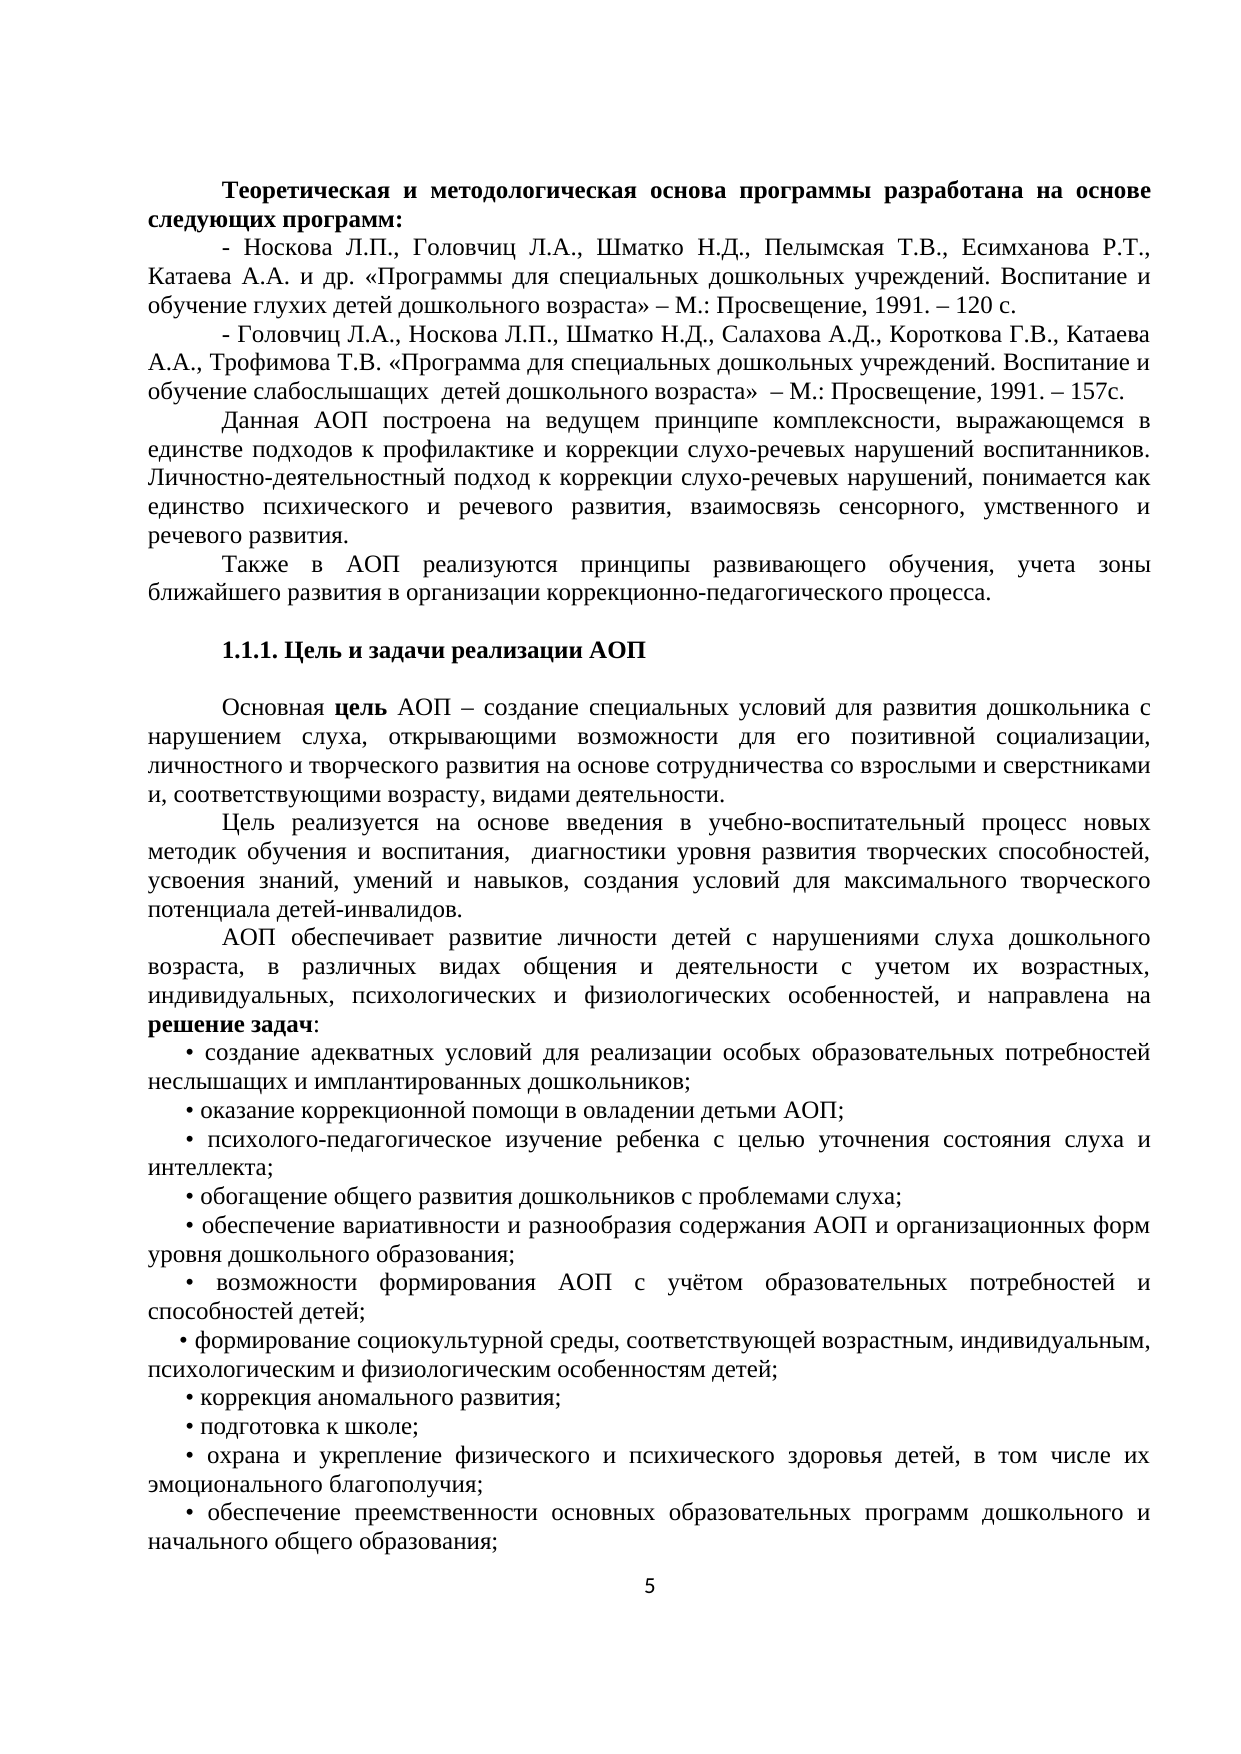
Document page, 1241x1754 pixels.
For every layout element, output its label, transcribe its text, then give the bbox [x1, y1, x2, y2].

text • возможности формирования АОП с учётом образовательных потребностей и способностей детей; [148, 1267, 1152, 1325]
text • обеспечение преемственности основных образовательных программ дошкольного и начального общего образования; [148, 1497, 1152, 1555]
text • психолого-педагогическое изучение ребенка с целью уточнения состояния слуха и интеллекта; [148, 1124, 1152, 1181]
text Основная цель АОП – создание специальных условий для развития дошкольника с нарушением слуха, открывающими возможности для его позитивной социализации, личностного и творческого развития на основе сотрудничества со взрослыми и сверстниками и, соответствующими возрасту, видами деятельности. [148, 692, 1152, 807]
text • обогащение общего развития дошкольников с проблемами слуха; [148, 1181, 1152, 1210]
text АОП обеспечивает развитие личности детей с нарушениями слуха дошкольного возраста, в различных видах общения и деятельности с учетом их возрастных, индивидуальных, психологических и физиологических особенностей, и направлена на решение задач: [148, 922, 1152, 1037]
text • охрана и укрепление физического и психического здоровья детей, в том числе их эмоционального благополучия; [148, 1440, 1152, 1497]
text - Носкова Л.П., Головчиц Л.А., Шматко Н.Д., Пелымская Т.В., Есимханова Р.Т., Катаева А.А. и др. «Программы для специальных дошкольных учреждений. Воспитание и обучение глухих детей дошкольного возраста» – М.: Просвещение, 1991. – 120 с. [148, 232, 1152, 319]
text • подготовка к школе; [148, 1411, 1152, 1440]
text • создание адекватных условий для реализации особых образовательных потребностей неслышащих и имплантированных дошкольников; [148, 1037, 1152, 1095]
text Теоретическая и методологическая основа программы разработана на основе следующих программ: [148, 175, 1152, 232]
text - Головчиц Л.А., Носкова Л.П., Шматко Н.Д., Салахова А.Д., Короткова Г.В., Катаева А.А., Трофимова Т.В. «Программа для специальных дошкольных учреждений. Воспитание и обучение слабослышащих детей дошкольного возраста» – М.: Просвещение, 1991. – 157с. [148, 319, 1152, 405]
text 1.1.1. Цель и задачи реализации АОП [148, 635, 1152, 664]
text Данная АОП построена на ведущем принципе комплексности, выражающемся в единстве подходов к профилактике и коррекции слухо-речевых нарушений воспитанников. Личностно-деятельностный подход к коррекции слухо-речевых нарушений, понимается как единство психического и речевого развития, взаимосвязь сенсорного, умственного и речевого развития. [148, 405, 1152, 549]
text • обеспечение вариативности и разнообразия содержания АОП и организационных форм уровня дошкольного образования; [148, 1210, 1152, 1267]
text Цель реализуется на основе введения в учебно-воспитательный процесс новых методик обучения и воспитания, диагностики уровня развития творческих способностей, усвоения знаний, умений и навыков, создания условий для максимального творческого потенциала детей-инвалидов. [148, 807, 1152, 922]
text • коррекция аномального развития; [148, 1382, 1152, 1411]
text • оказание коррекционной помощи в овладении детьми АОП; [148, 1095, 1152, 1124]
text • формирование социокультурной среды, соответствующей возрастным, индивидуальным, психологическим и физиологическим особенностям детей; [148, 1325, 1152, 1382]
text Также в АОП реализуются принципы развивающего обучения, учета зоны ближайшего развития в организации коррекционно-педагогического процесса. [148, 549, 1152, 606]
